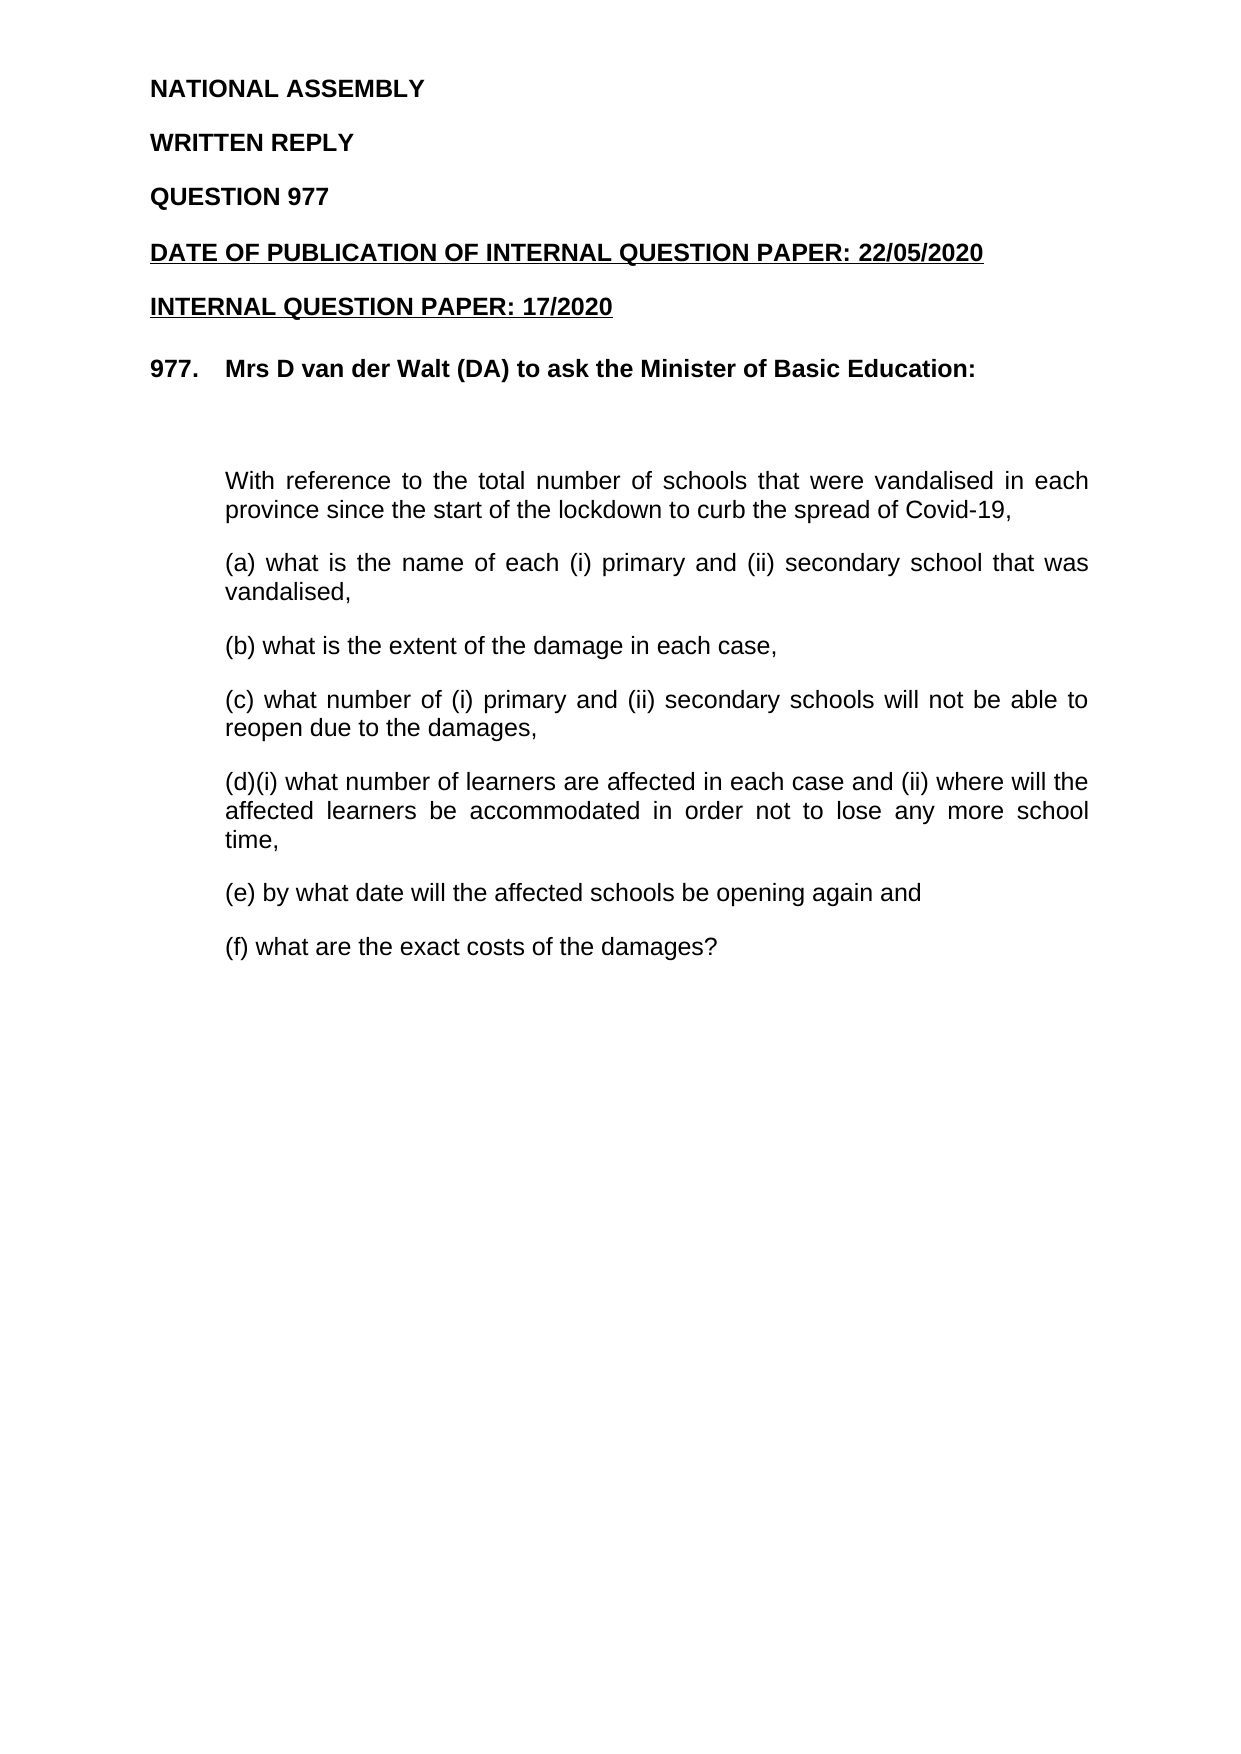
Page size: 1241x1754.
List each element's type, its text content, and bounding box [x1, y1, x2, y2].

text DATE OF PUBLICATION OF INTERNAL QUESTION PAPER: 22/05/2020 [150, 238, 1090, 267]
text (a) what is the name of each (i) primary and (ii) secondary school that was vandalised, [225, 548, 1090, 606]
text 977. Mrs D van der Walt (DA) to ask the Minister of Basic Education: [150, 354, 1090, 383]
text (d)(i) what number of learners are affected in each case and (ii) where will the affected learners be accommodated in order not to lose any more school time, [225, 767, 1090, 853]
text (e) by what date will the affected schools be opening again and [225, 878, 1090, 907]
text (c) what number of (i) primary and (ii) secondary schools will not be able to reopen due to the damages, [225, 685, 1090, 742]
text INTERNAL QUESTION PAPER: 17/2020 [150, 292, 1090, 321]
text (b) what is the extent of the damage in each case, [225, 631, 1090, 660]
text (f) what are the exact costs of the damages? [225, 932, 1090, 961]
text With reference to the total number of schools that were vandalised in each province since the start of the lockdown to curb the spread of Covid-19, [225, 466, 1090, 523]
